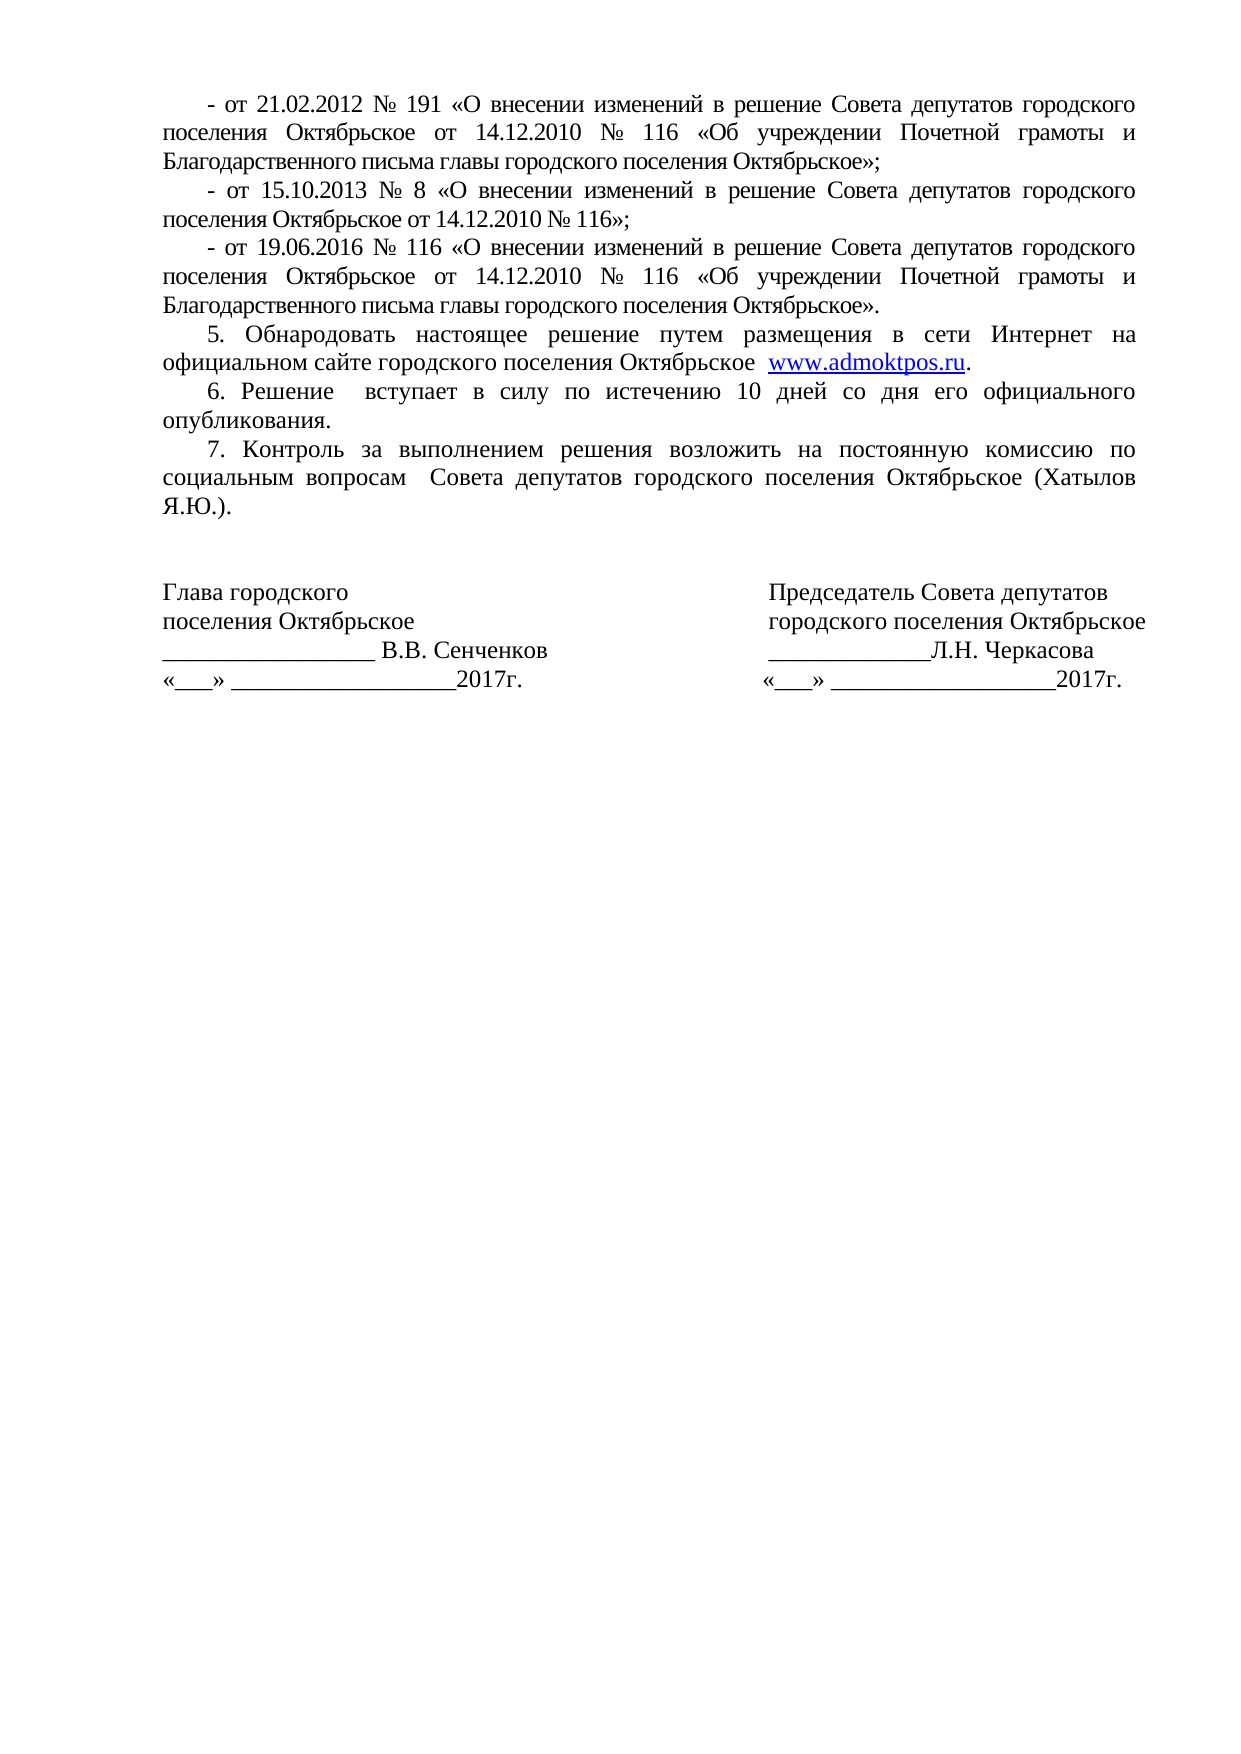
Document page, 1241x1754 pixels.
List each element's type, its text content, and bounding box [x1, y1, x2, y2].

table_cell «___» __________________2017г. [151, 664, 713, 692]
table_header Председатель Совета депутатов [713, 578, 1196, 606]
text 5. Обнародовать настоящее решение путем размещения в сети Интернет на официальном сайте городского поселения Октябрьское www.admoktpos.ru. [162, 319, 1137, 376]
table_cell _________________ В.В. Сенченков [151, 635, 713, 664]
table_header Глава городского [151, 578, 713, 606]
table_cell «___» __________________2017г. [713, 664, 1196, 692]
text - от 21.02.2012 № 191 «О внесении изменений в решение Совета депутатов городского поселения Октябрьское от 14.12.2010 № 116 «Об учреждении Почетной грамоты и Благодарственного письма главы городского поселения Октябрьское»; [162, 89, 1137, 175]
text - от 15.10.2013 № 8 «О внесении изменений в решение Совета депутатов городского поселения Октябрьское от 14.12.2010 № 116»; [162, 175, 1137, 232]
text - от 19.06.2016 № 116 «О внесении изменений в решение Совета депутатов городского поселения Октябрьское от 14.12.2010 № 116 «Об учреждении Почетной грамоты и Благодарственного письма главы городского поселения Октябрьское». [162, 232, 1137, 319]
table_cell городского поселения Октябрьское [713, 606, 1196, 635]
table_cell _____________Л.Н. Черкасова [713, 635, 1196, 664]
text 6. Решение вступает в силу по истечению 10 дней со дня его официального опубликования. [162, 376, 1137, 434]
table_cell поселения Октябрьское [151, 606, 713, 635]
text 7. Контроль за выполнением решения возложить на постоянную комиссию по социальным вопросам Совета депутатов городского поселения Октябрьское (Хатылов Я.Ю.). [162, 434, 1137, 520]
